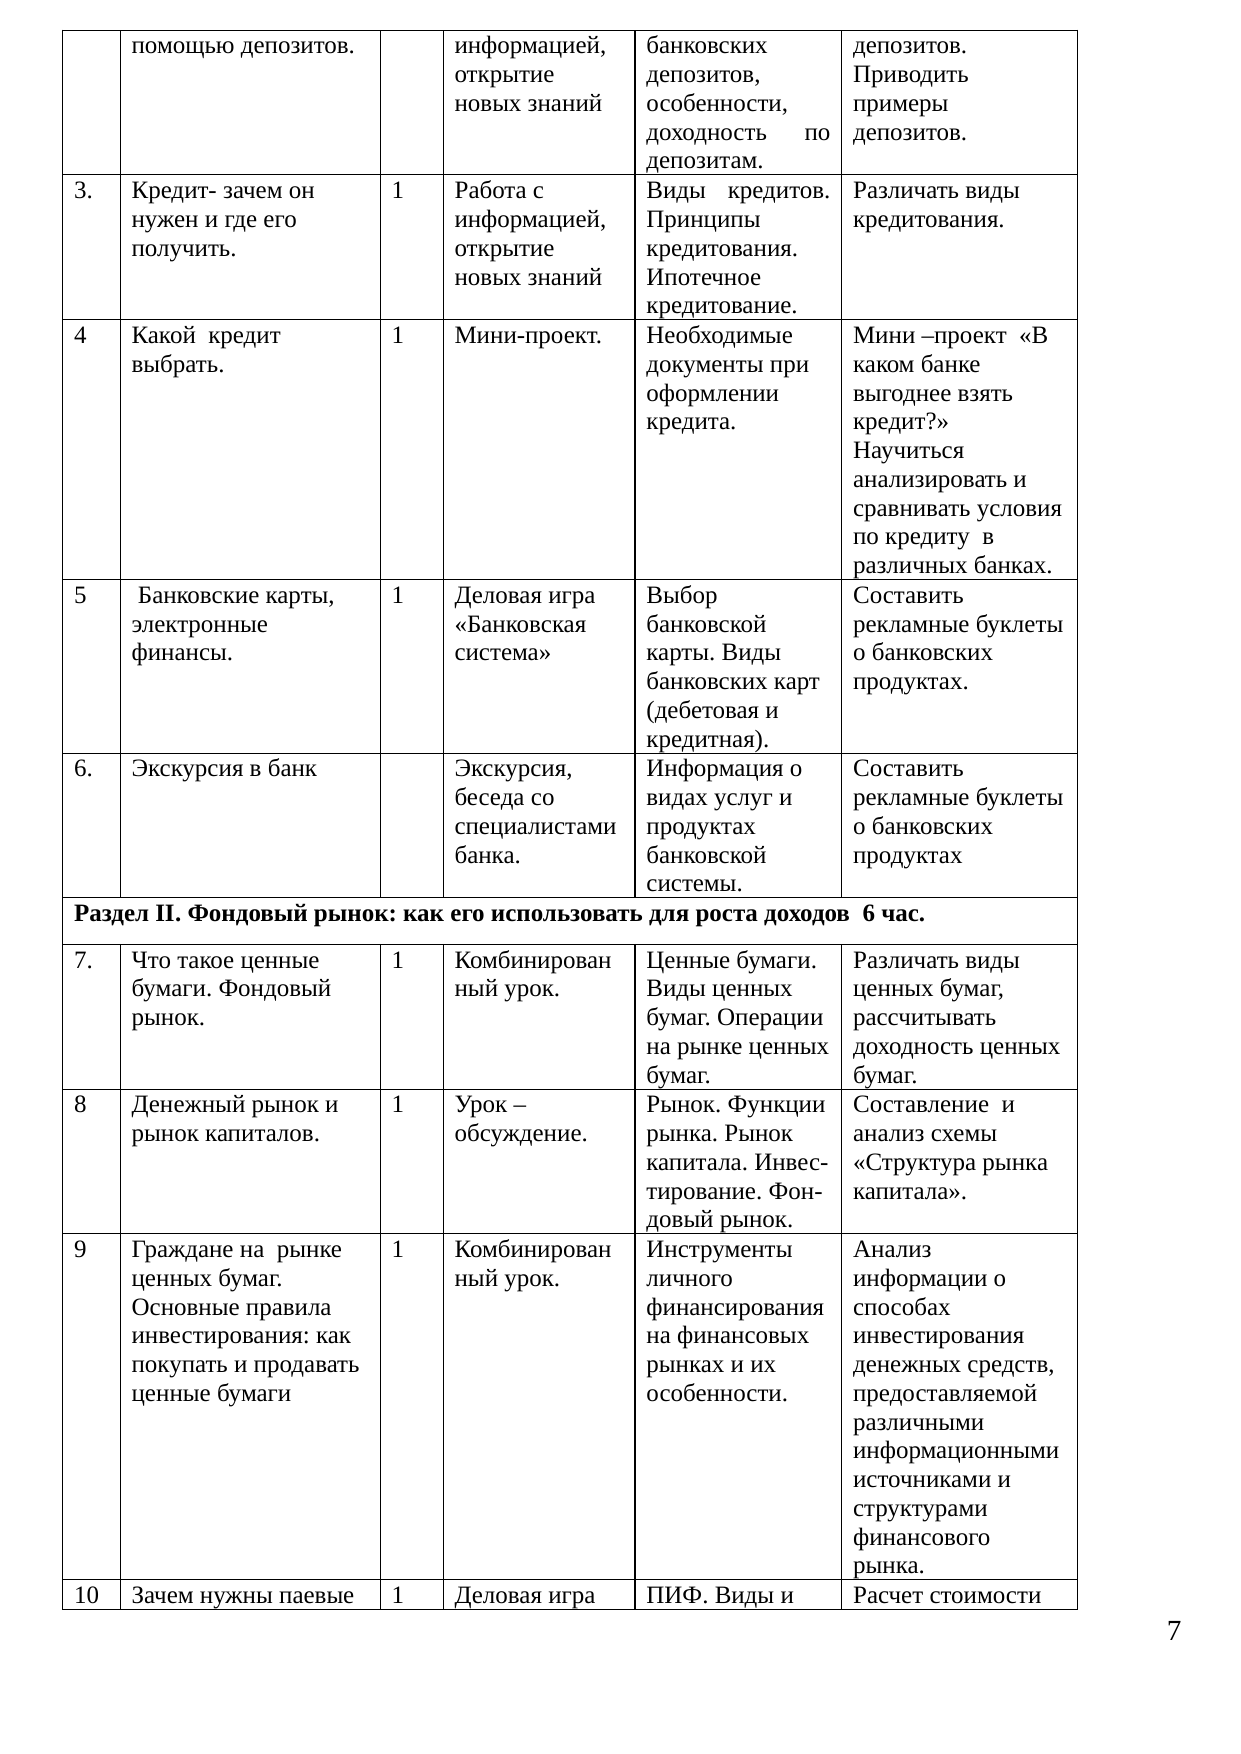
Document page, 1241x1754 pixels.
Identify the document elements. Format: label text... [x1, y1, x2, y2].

table_cell Составление и анализ схемы «Структура рынка капитала». [842, 1090, 1077, 1233]
table_cell 1 [381, 945, 443, 1088]
table_cell 1 [381, 175, 443, 319]
table_cell Выбор банковской карты. Виды банковских карт (дебетовая и кредитная). [636, 580, 841, 752]
table_cell Комбинированный урок. [444, 1234, 634, 1579]
table_cell Различать виды ценных бумаг, рассчитывать доходность ценных бумаг. [842, 945, 1077, 1088]
table_cell Что такое ценные бумаги. Фондовый рынок. [121, 945, 380, 1088]
table_cell Раздел II. Фондовый рынок: как его использовать для роста доходов 6 час. [63, 898, 1077, 944]
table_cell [636, 31, 841, 174]
table_cell Работа с информацией, открытие новых знаний [444, 175, 634, 319]
table_cell Ценные бумаги. Виды ценных бумаг. Операции на рынке ценных бумаг. [636, 945, 841, 1088]
table_cell Рынок. Функции рынка. Рынок капитала. Инвес-тирование. Фон-довый рынок. [636, 1090, 841, 1233]
table_cell Какой кредит выбрать. [121, 320, 380, 579]
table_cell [636, 1580, 841, 1609]
table_cell Информация о видах услуг и продуктах банковской системы. [636, 754, 841, 897]
table_cell Составить рекламные буклеты о банковских продуктах. [842, 580, 1077, 752]
table_cell Мини-проект. [444, 320, 634, 579]
table_cell 2 [63, 31, 120, 174]
table_cell Урок – обсуждение. [444, 1090, 634, 1233]
table_cell 7. [63, 945, 120, 1088]
table_cell Составить рекламные буклеты о банковских продуктах [842, 754, 1077, 897]
table_cell 1 [381, 1580, 443, 1609]
table_cell Граждане на рынке ценных бумаг. Основные правила инвестирования: как покупать и продавать ценные бумаги [121, 1234, 380, 1579]
table_cell 1 [381, 580, 443, 752]
table_cell 4 [63, 320, 120, 579]
table_cell Необходимые документы при оформлении кредита. [636, 320, 841, 579]
table_cell Денежный рынок и рынок капиталов. [121, 1090, 380, 1233]
table_cell 10 [63, 1580, 120, 1609]
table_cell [121, 1580, 380, 1609]
table_cell 6. [63, 754, 120, 897]
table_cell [121, 31, 380, 174]
table_cell 3. [63, 175, 120, 319]
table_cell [842, 1580, 1077, 1609]
table_cell Инструменты личного финансирования на финансовых рынках и их особенности. [636, 1234, 841, 1579]
table_cell Анализ информации о способах инвестирования денежных средств, предоставляемой различными информационными источниками и структурами финансового рынка. [842, 1234, 1077, 1579]
table_cell 5 [63, 580, 120, 752]
table_cell [381, 754, 443, 897]
table_cell Деловая игра «Банковская система» [444, 580, 634, 752]
table_cell Экскурсия, беседа со специалистами банка. [444, 754, 634, 897]
table_cell Банковские карты, электронные финансы. [121, 580, 380, 752]
table_cell Комбинированный урок. [444, 945, 634, 1088]
table_cell Различать виды кредитования. [842, 175, 1077, 319]
table_cell Кредит- зачем он нужен и где его получить. [121, 175, 380, 319]
table_cell 1 [381, 320, 443, 579]
table_cell Экскурсия в банк [121, 754, 380, 897]
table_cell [842, 31, 1077, 174]
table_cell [444, 31, 634, 174]
table_cell 8 [63, 1090, 120, 1233]
table_cell Мини –проект «В каком банке выгоднее взять кредит?» Научиться анализировать и сравнивать условия по кредиту в различных банках. [842, 320, 1077, 579]
table_cell 1 [381, 31, 443, 174]
table_cell Виды кредитов. Принципы кредитования. Ипотечное кредитование. [636, 175, 841, 319]
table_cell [444, 1580, 634, 1609]
table_cell 9 [63, 1234, 120, 1579]
table_cell 1 [381, 1090, 443, 1233]
table_cell 1 [381, 1234, 443, 1579]
